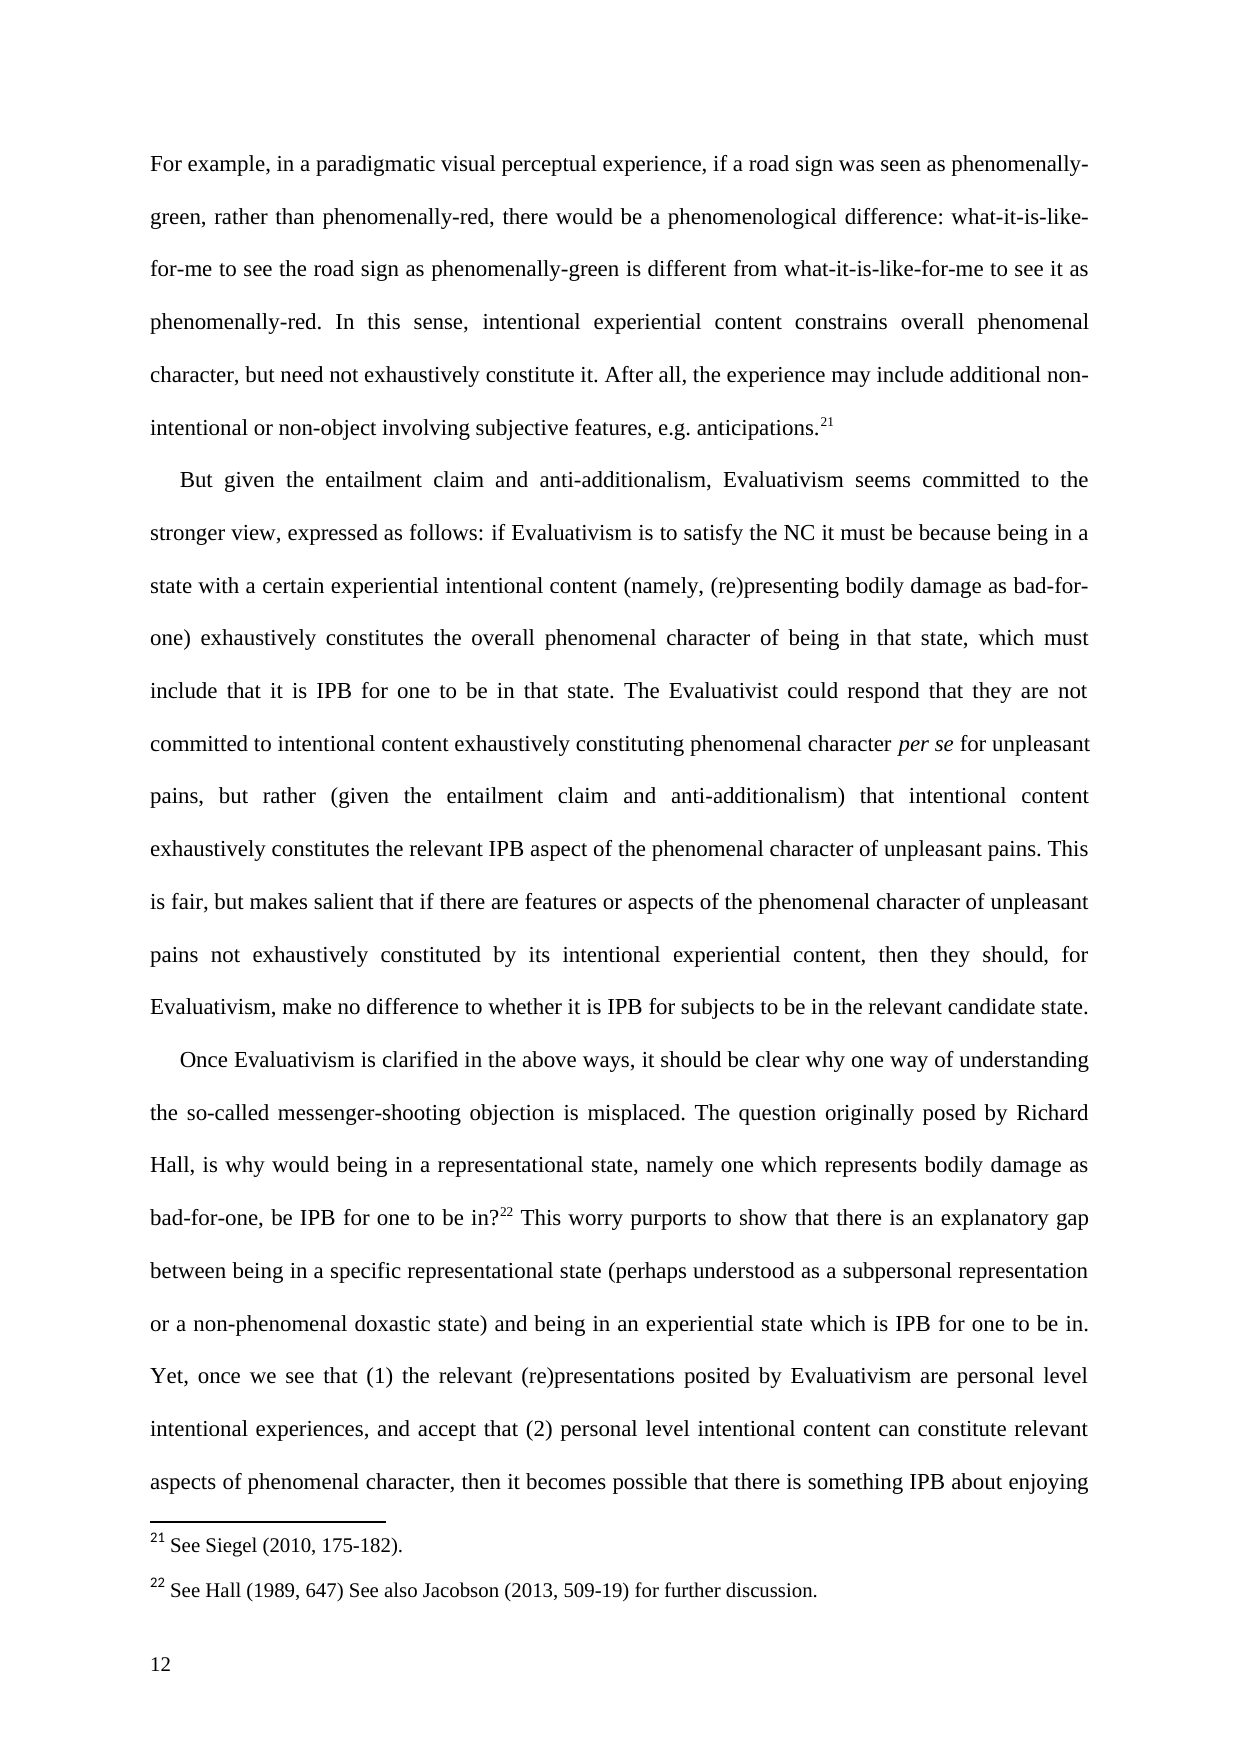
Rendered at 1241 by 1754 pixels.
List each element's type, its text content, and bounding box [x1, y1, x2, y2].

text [150, 150, 1090, 440]
text But given the entailment claim and anti-additionalism, Evaluativism seems committed to the stronger view, expressed as follows: if Evaluativism is to satisfy the NC it must be because being in a state with a certain experiential intentional content (namely, (re)presenting bodily damage as bad-for-one) exhaustively constitutes the overall phenomenal character of being in that state, which must include that it is IPB for one to be in that state. The Evaluativist could respond that they are not committed to intentional content exhaustively constituting phenomenal character per se for unpleasant pains, but rather (given the entailment claim and anti-additionalism) that intentional content exhaustively constitutes the relevant IPB aspect of the phenomenal character of unpleasant pains. This is fair, but makes salient that if there are features or aspects of the phenomenal character of unpleasant pains not exhaustively constituted by its intentional experiential content, then they should, for Evaluativism, make no difference to whether it is IPB for subjects to be in the relevant candidate state. [150, 466, 1090, 1020]
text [150, 1046, 1090, 1494]
